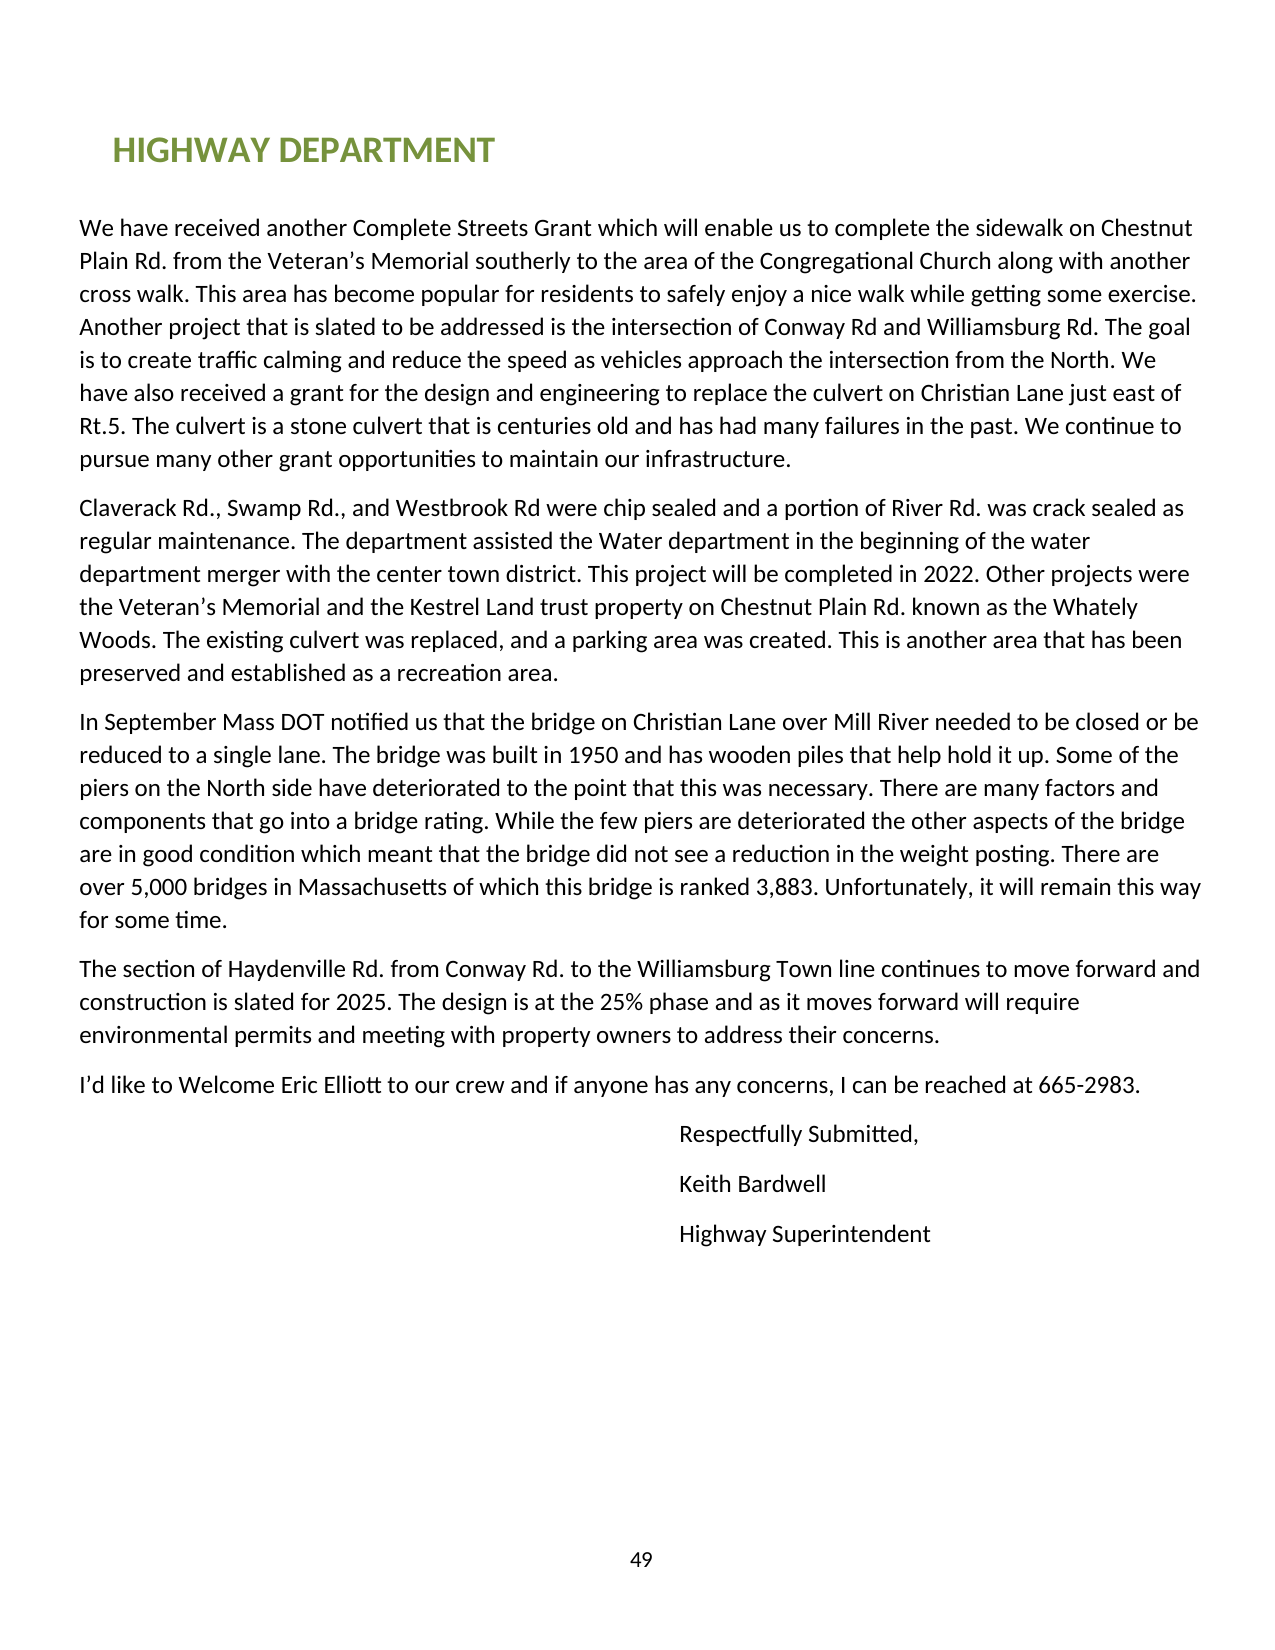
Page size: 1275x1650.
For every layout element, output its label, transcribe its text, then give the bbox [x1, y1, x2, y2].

text I’d like to Welcome Eric Elliott to our crew and if anyone has any concerns, I can be reached at 665-2983. [79, 1069, 1206, 1099]
text The section of Haydenville Rd. from Conway Rd. to the Williamsburg Town line continues to move forward and construction is slated for 2025. The design is at the 25% phase and as it moves forward will require environmental permits and meeting with property owners to address their concerns. [79, 953, 1206, 1050]
text In September Mass DOT notified us that the bridge on Christian Lane over Mill River needed to be closed or be reduced to a single lane. The bridge was built in 1950 and has wooden piles that help hold it up. Some of the piers on the North side have deteriorated to the point that this was necessary. There are many factors and components that go into a bridge rating. While the few piers are deteriorated the other aspects of the bridge are in good condition which meant that the bridge did not see a reduction in the weight posting. There are over 5,000 bridges in Massachusetts of which this bridge is ranked 3,883. Unfortunately, it will remain this way for some time. [79, 706, 1206, 934]
text Keith Bardwell [79, 1168, 1206, 1199]
text Respectfully Submitted, [79, 1118, 1206, 1149]
subtitle HIGHWAY DEPARTMENT [112, 126, 1206, 172]
text Claverack Rd., Swamp Rd., and Westbrook Rd were chip sealed and a portion of River Rd. was crack sealed as regular maintenance. The department assisted the Water department in the beginning of the water department merger with the center town district. This project will be completed in 2022. Other projects were the Veteran’s Memorial and the Kestrel Land trust property on Chestnut Plain Rd. known as the Whately Woods. The existing culvert was replaced, and a parking area was created. This is another area that has been preserved and established as a recreation area. [79, 492, 1206, 687]
text We have received another Complete Streets Grant which will enable us to complete the sidewalk on Chestnut Plain Rd. from the Veteran’s Memorial southerly to the area of the Congregational Church along with another cross walk. This area has become popular for residents to safely enjoy a nice walk while getting some exercise. Another project that is slated to be addressed is the intersection of Conway Rd and Williamsburg Rd. The goal is to create traffic calming and reduce the speed as vehicles approach the intersection from the North. We have also received a grant for the design and engineering to replace the culvert on Christian Lane just east of Rt.5. The culvert is a stone culvert that is centuries old and has had many failures in the past. We continue to pursue many other grant opportunities to maintain our infrastructure. [79, 212, 1206, 473]
text Highway Superintendent [79, 1218, 1206, 1248]
